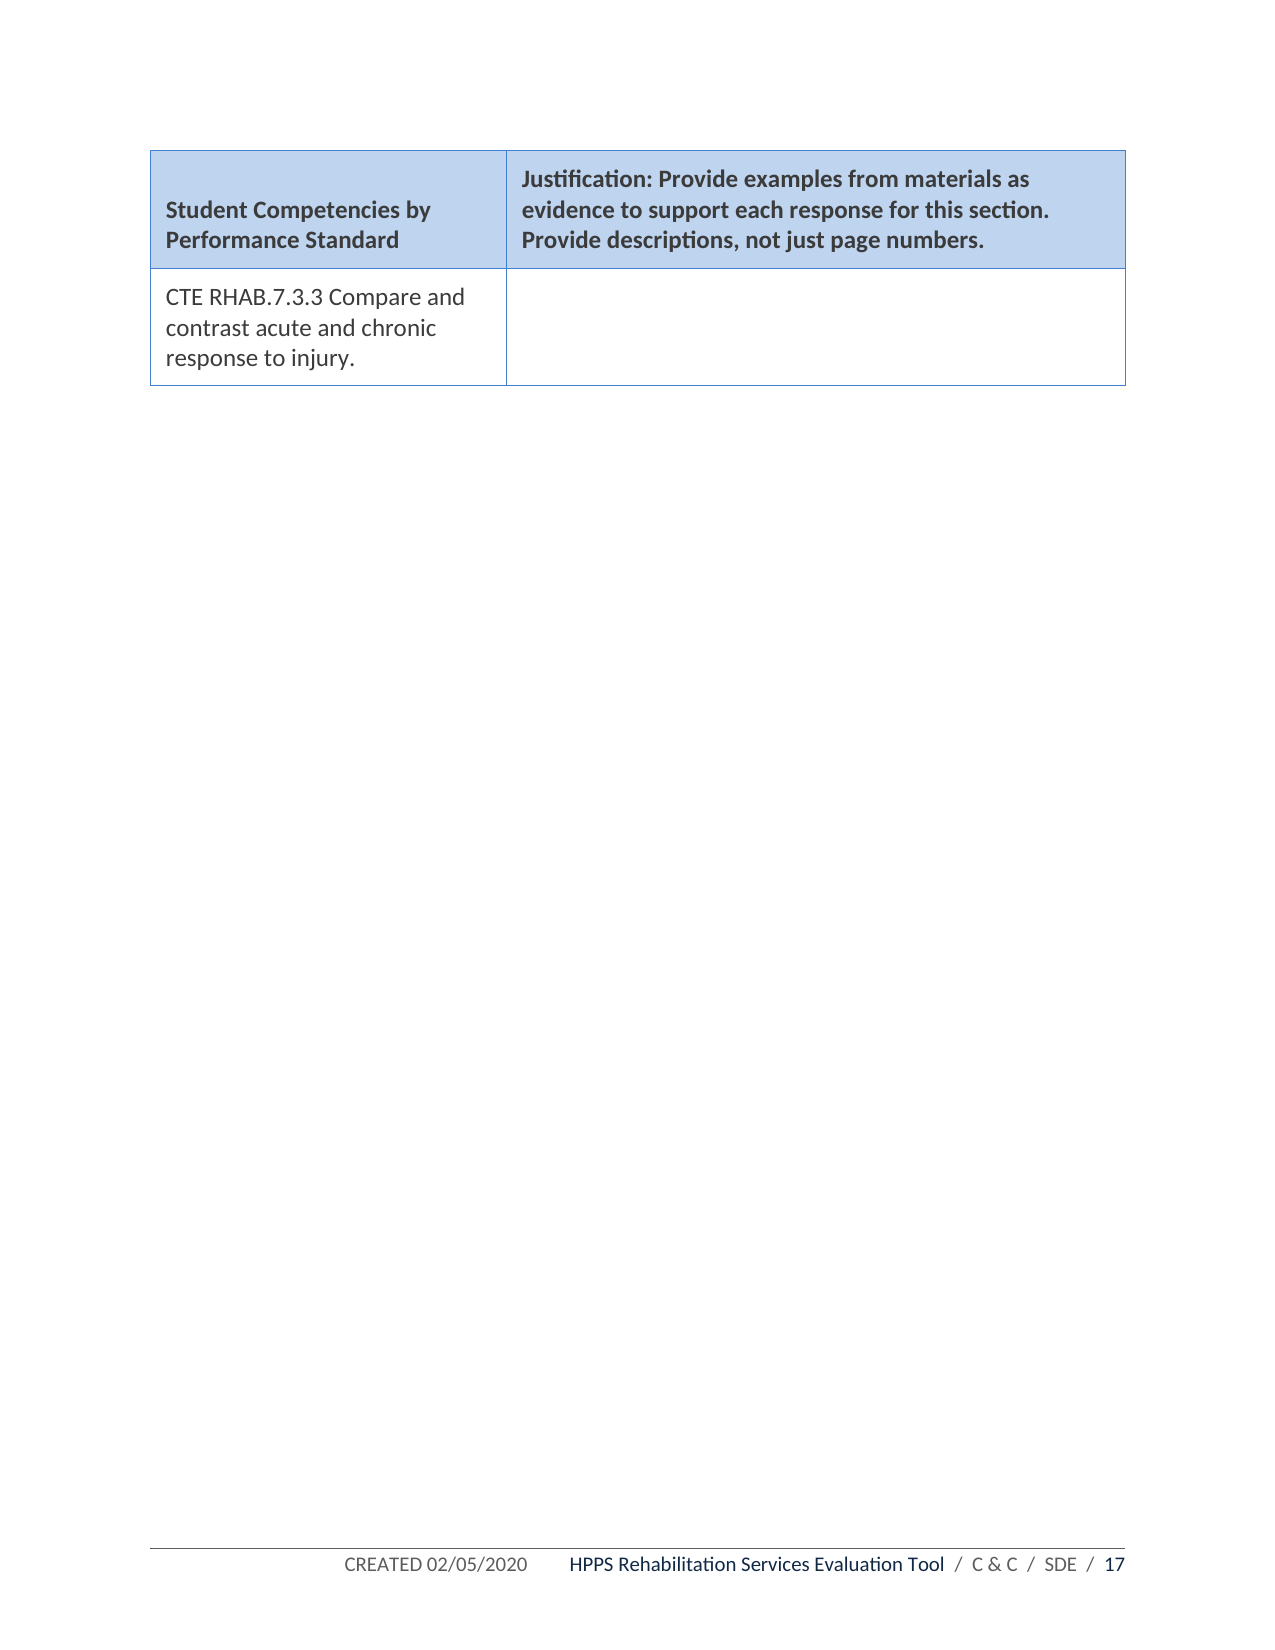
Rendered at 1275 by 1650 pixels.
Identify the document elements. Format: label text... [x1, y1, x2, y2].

table_cell CTE RHAB.7.3.3 Compare and contrast acute and chronic response to injury. [151, 269, 506, 385]
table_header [151, 151, 506, 268]
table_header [507, 151, 1125, 268]
table_cell [507, 269, 1125, 385]
